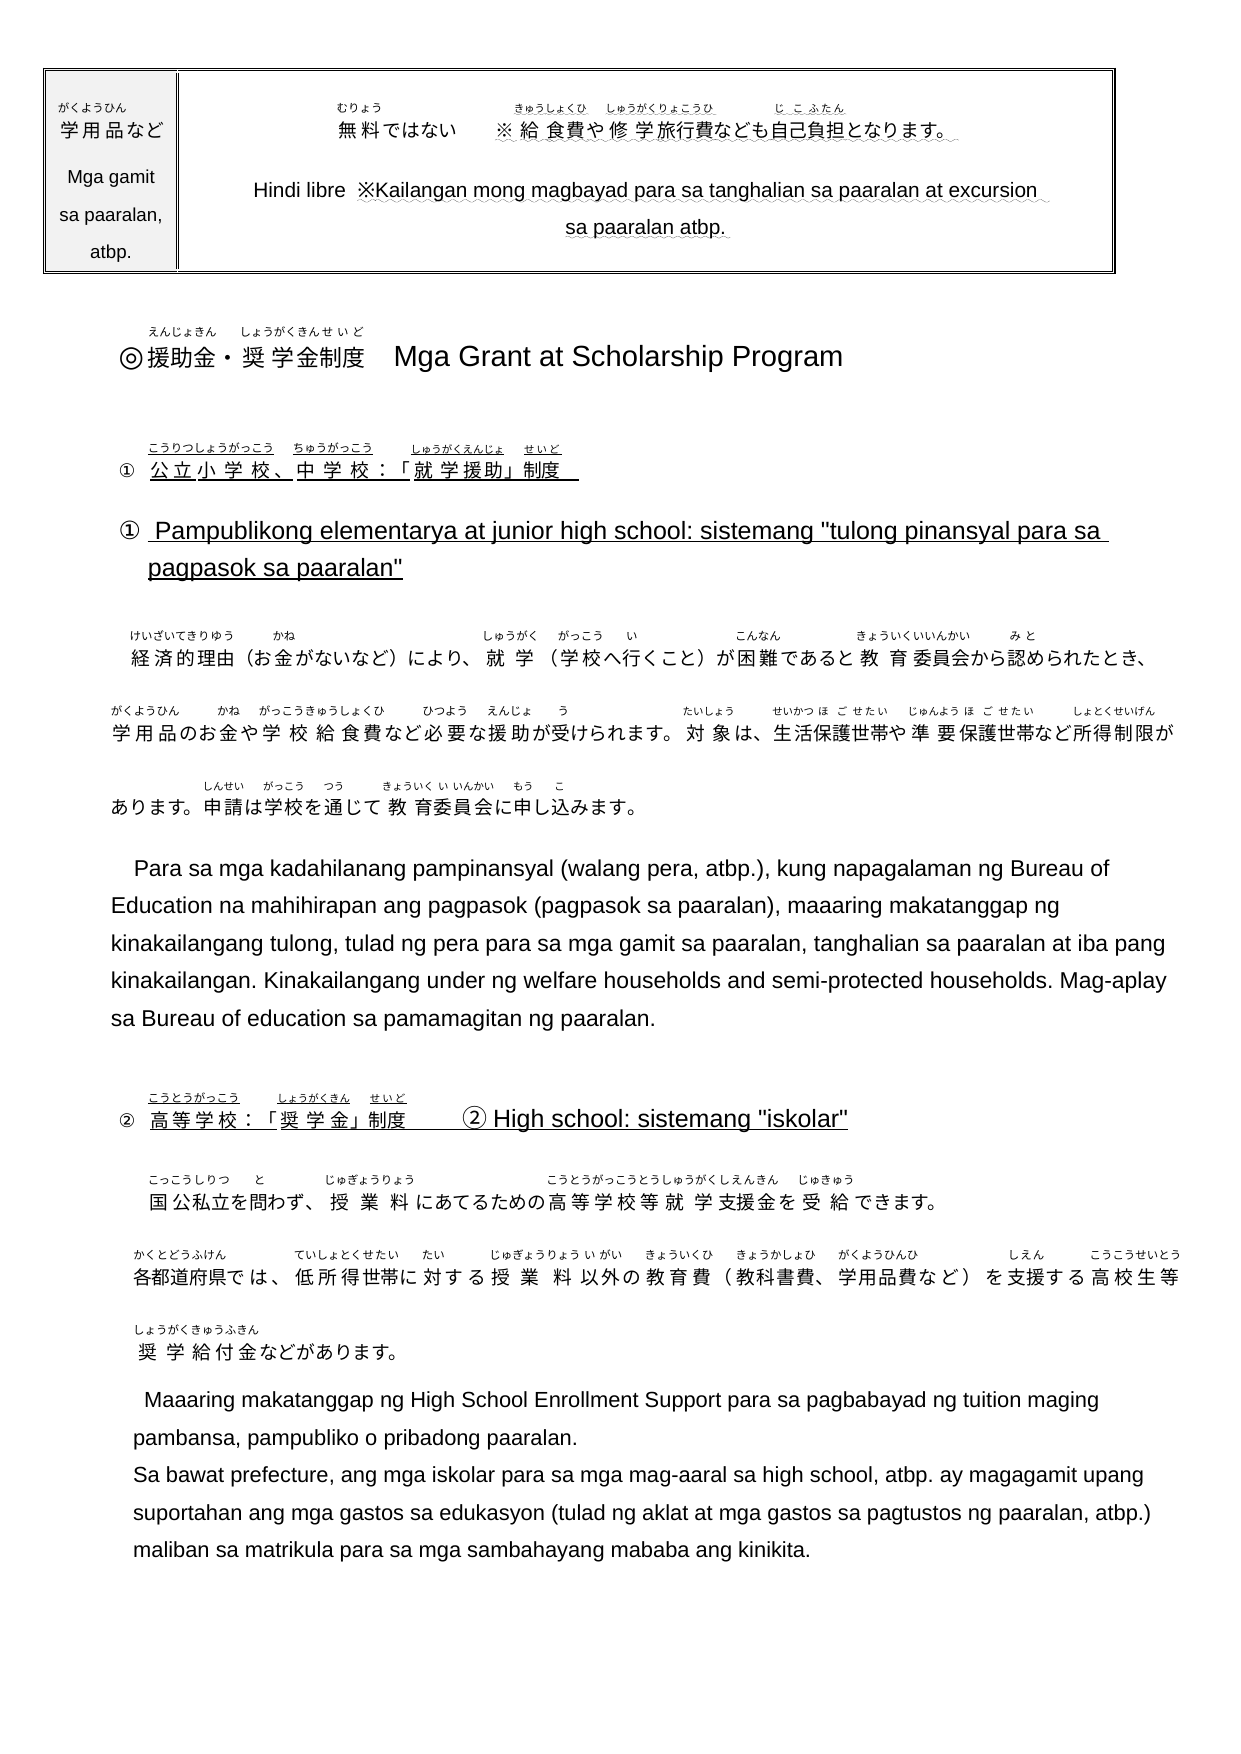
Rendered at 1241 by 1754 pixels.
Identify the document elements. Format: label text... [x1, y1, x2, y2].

list ・ Mga Grant at Scholarship Program [118, 311, 1181, 386]
text Para sa mga kadahilanang pampinansyal (walang pera, atbp.), kung napagalaman ng Bureau of Education na mahihirapan ang pagpasok (pagpasok sa paaralan), maaaring makatanggap ng kinakailangang tulong, tulad ng pera para sa mga gamit sa paaralan, tanghalian sa paaralan at iba pang kinakailangan. Kinakailangang under ng welfare households and semi-protected households. Mag-aplay sa Bureau of education sa pamamagitan ng paaralan. [111, 849, 1181, 1036]
list ：「」 ② High school: sistemang "iskolar" [118, 1074, 1181, 1149]
text Sa bawat prefecture, ang mga iskolar para sa mga mag-aaral sa high school, atbp. ay magagamit upang suportahan ang mga gastos sa edukasyon (tulad ng aklat at mga gastos sa pagtustos ng paaralan, atbp.) maliban sa matrikula para sa mga sambahayang mababa ang kinikita. [133, 1456, 1181, 1568]
table_cell ではない ※やなどもとなります。 Hindi libre ※Kailangan mong magbayad para sa tanghalian sa paaralan at excursion sa paaralan atbp. [177, 71, 1112, 271]
list Pampublikong elementarya at junior high school: sistemang "tulong pinansyal para sa pagpasok sa paaralan" [118, 511, 1181, 586]
list 、：「」 [118, 424, 1181, 499]
text では、にするの（、など）をするなどがあります。 [133, 1231, 1181, 1381]
text を、にあてるためのをできます。 [148, 1156, 1181, 1231]
table_cell など Mga gamit sa paaralan, atbp. [46, 71, 177, 271]
text （おがないなど）により、（へくこと）がであるとからとき、のおやなどなが。は、やなどがあります。はをじてに。 [111, 611, 1181, 836]
text Maaaring makatanggap ng High School Enrollment Support para sa pagbabayad ng tuition maging pambansa, pampubliko o pribadong paaralan. [133, 1381, 1181, 1456]
